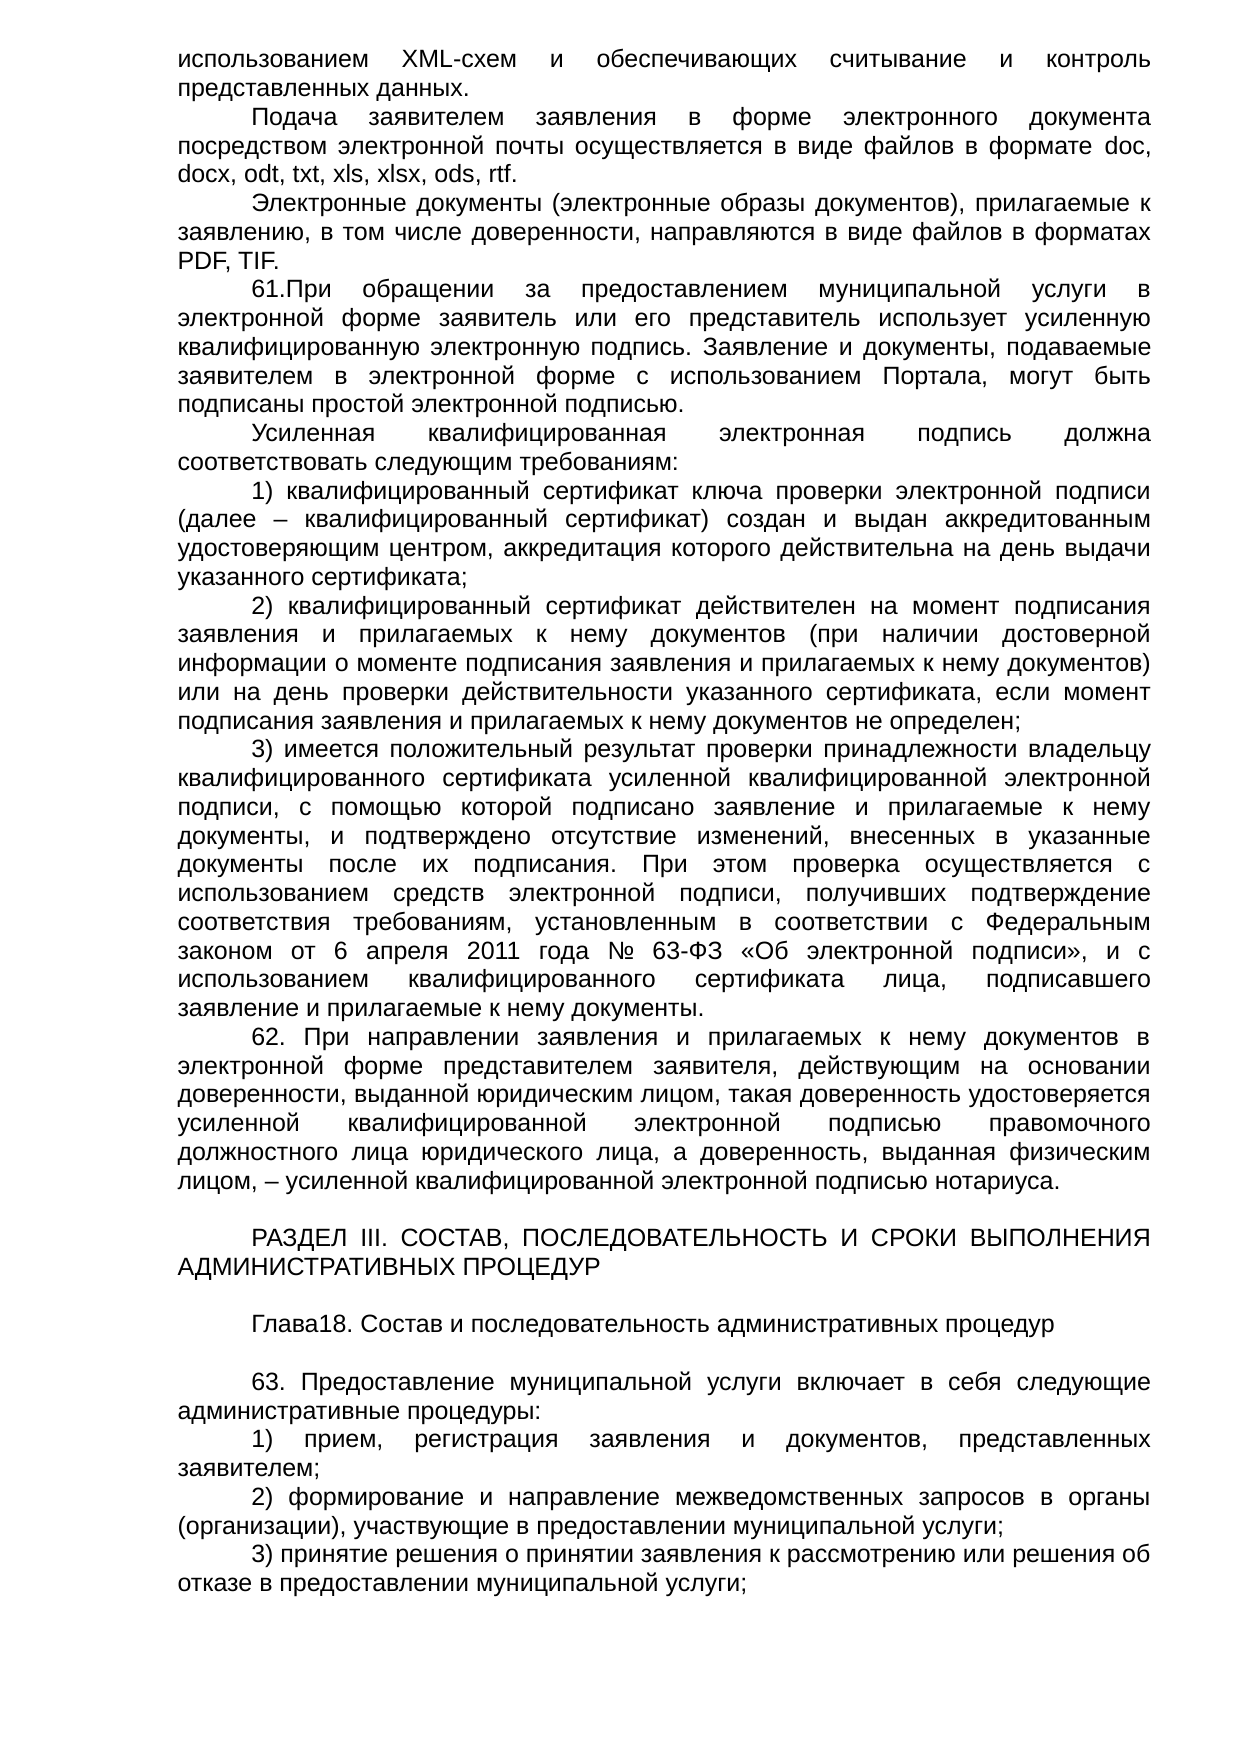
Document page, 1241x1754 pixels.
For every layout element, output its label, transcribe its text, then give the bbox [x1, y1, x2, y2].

text 3) принятие решения о принятии заявления к рассмотрению или решения об отказе в предоставлении муниципальной услуги; [177, 1539, 1152, 1597]
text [177, 44, 1152, 102]
text 1) прием, регистрация заявления и документов, представленных заявителем; [177, 1424, 1152, 1482]
text 2) формирование и направление межведомственных запросов в органы (организации), участвующие в предоставлении муниципальной услуги; [177, 1482, 1152, 1539]
text 61.При обращении за предоставлением муниципальной услуги в электронной форме заявитель или его представитель использует усиленную квалифицированную электронную подпись. Заявление и документы, подаваемые заявителем в электронной форме с использованием Портала, могут быть подписаны простой электронной подписью. [177, 274, 1152, 418]
text РАЗДЕЛ III. СОСТАВ, ПОСЛЕДОВАТЕЛЬНОСТЬ И СРОКИ ВЫПОЛНЕНИЯ АДМИНИСТРАТИВНЫХ ПРОЦЕДУР [177, 1223, 1152, 1281]
text 62. При направлении заявления и прилагаемых к нему документов в электронной форме представителем заявителя, действующим на основании доверенности, выданной юридическим лицом, такая доверенность удостоверяется усиленной квалифицированной электронной подписью правомочного должностного лица юридического лица, а доверенность, выданная физическим лицом, – усиленной квалифицированной электронной подписью нотариуса. [177, 1022, 1152, 1194]
text 1) квалифицированный сертификат ключа проверки электронной подписи (далее – квалифицированный сертификат) создан и выдан аккредитованным удостоверяющим центром, аккредитация которого действительна на день выдачи указанного сертификата; [177, 476, 1152, 591]
text Усиленная квалифицированная электронная подпись должна соответствовать следующим требованиям: [177, 418, 1152, 476]
text Подача заявителем заявления в форме электронного документа посредством электронной почты осуществляется в виде файлов в формате doc, docx, odt, txt, xls, xlsx, ods, rtf. [177, 102, 1152, 188]
text 63. Предоставление муниципальной услуги включает в себя следующие административные процедуры: [177, 1367, 1152, 1424]
text 2) квалифицированный сертификат действителен на момент подписания заявления и прилагаемых к нему документов (при наличии достоверной информации о моменте подписания заявления и прилагаемых к нему документов) или на день проверки действительности указанного сертификата, если момент подписания заявления и прилагаемых к нему документов не определен; [177, 591, 1152, 734]
text 3) имеется положительный результат проверки принадлежности владельцу квалифицированного сертификата усиленной квалифицированной электронной подписи, с помощью которой подписано заявление и прилагаемые к нему документы, и подтверждено отсутствие изменений, внесенных в указанные документы после их подписания. При этом проверка осуществляется с использованием средств электронной подписи, получивших подтверждение соответствия требованиям, установленным в соответствии с Федеральным законом от 6 апреля 2011 года № 63-ФЗ «Об электронной подписи», и с использованием квалифицированного сертификата лица, подписавшего заявление и прилагаемые к нему документы. [177, 734, 1152, 1022]
text Электронные документы (электронные образы документов), прилагаемые к заявлению, в том числе доверенности, направляются в виде файлов в форматах PDF, TIF. [177, 188, 1152, 274]
text Глава18. Состав и последовательность административных процедур [177, 1309, 1152, 1338]
